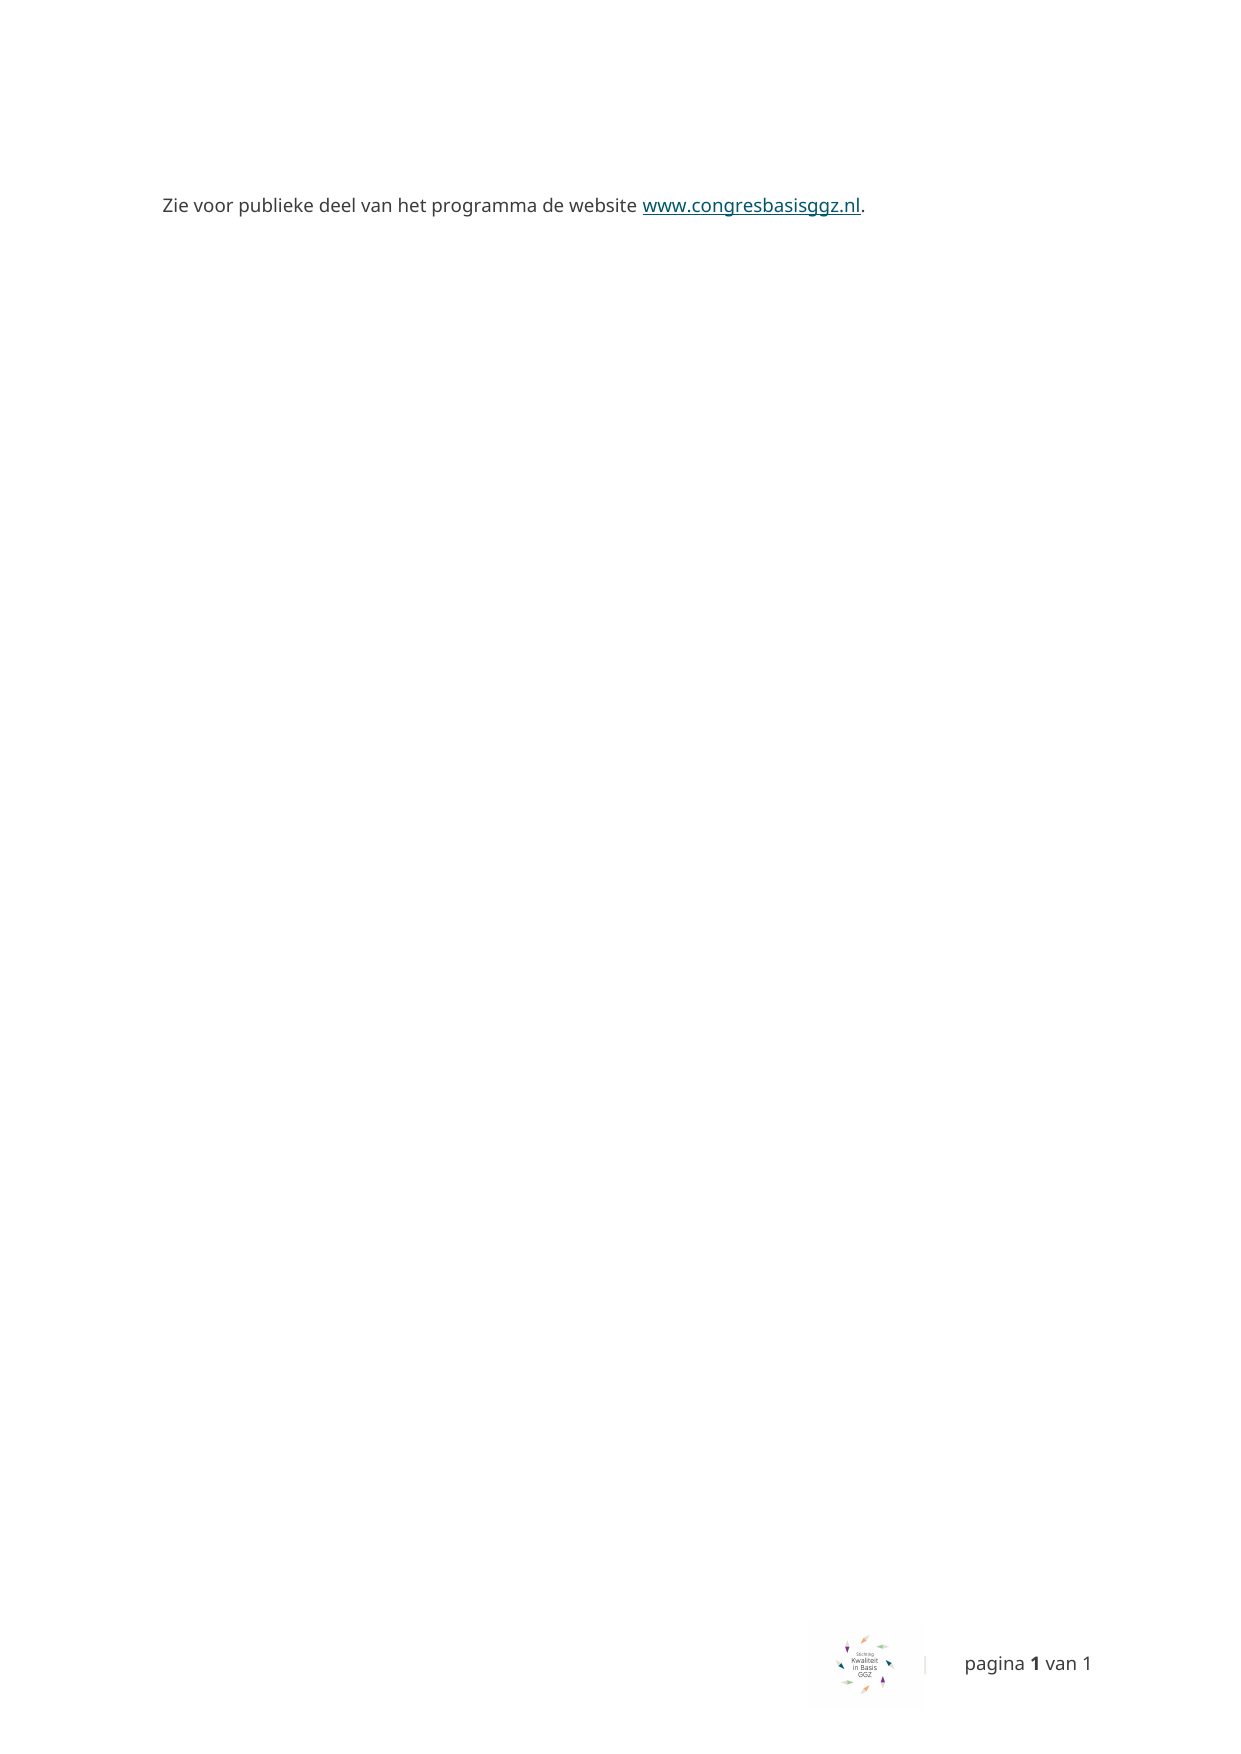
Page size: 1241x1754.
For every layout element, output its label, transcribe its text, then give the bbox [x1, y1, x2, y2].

text Zie voor publieke deel van het programma de website www.congresbasisggz.nl. [162, 192, 1092, 217]
picture [806, 1620, 924, 1709]
